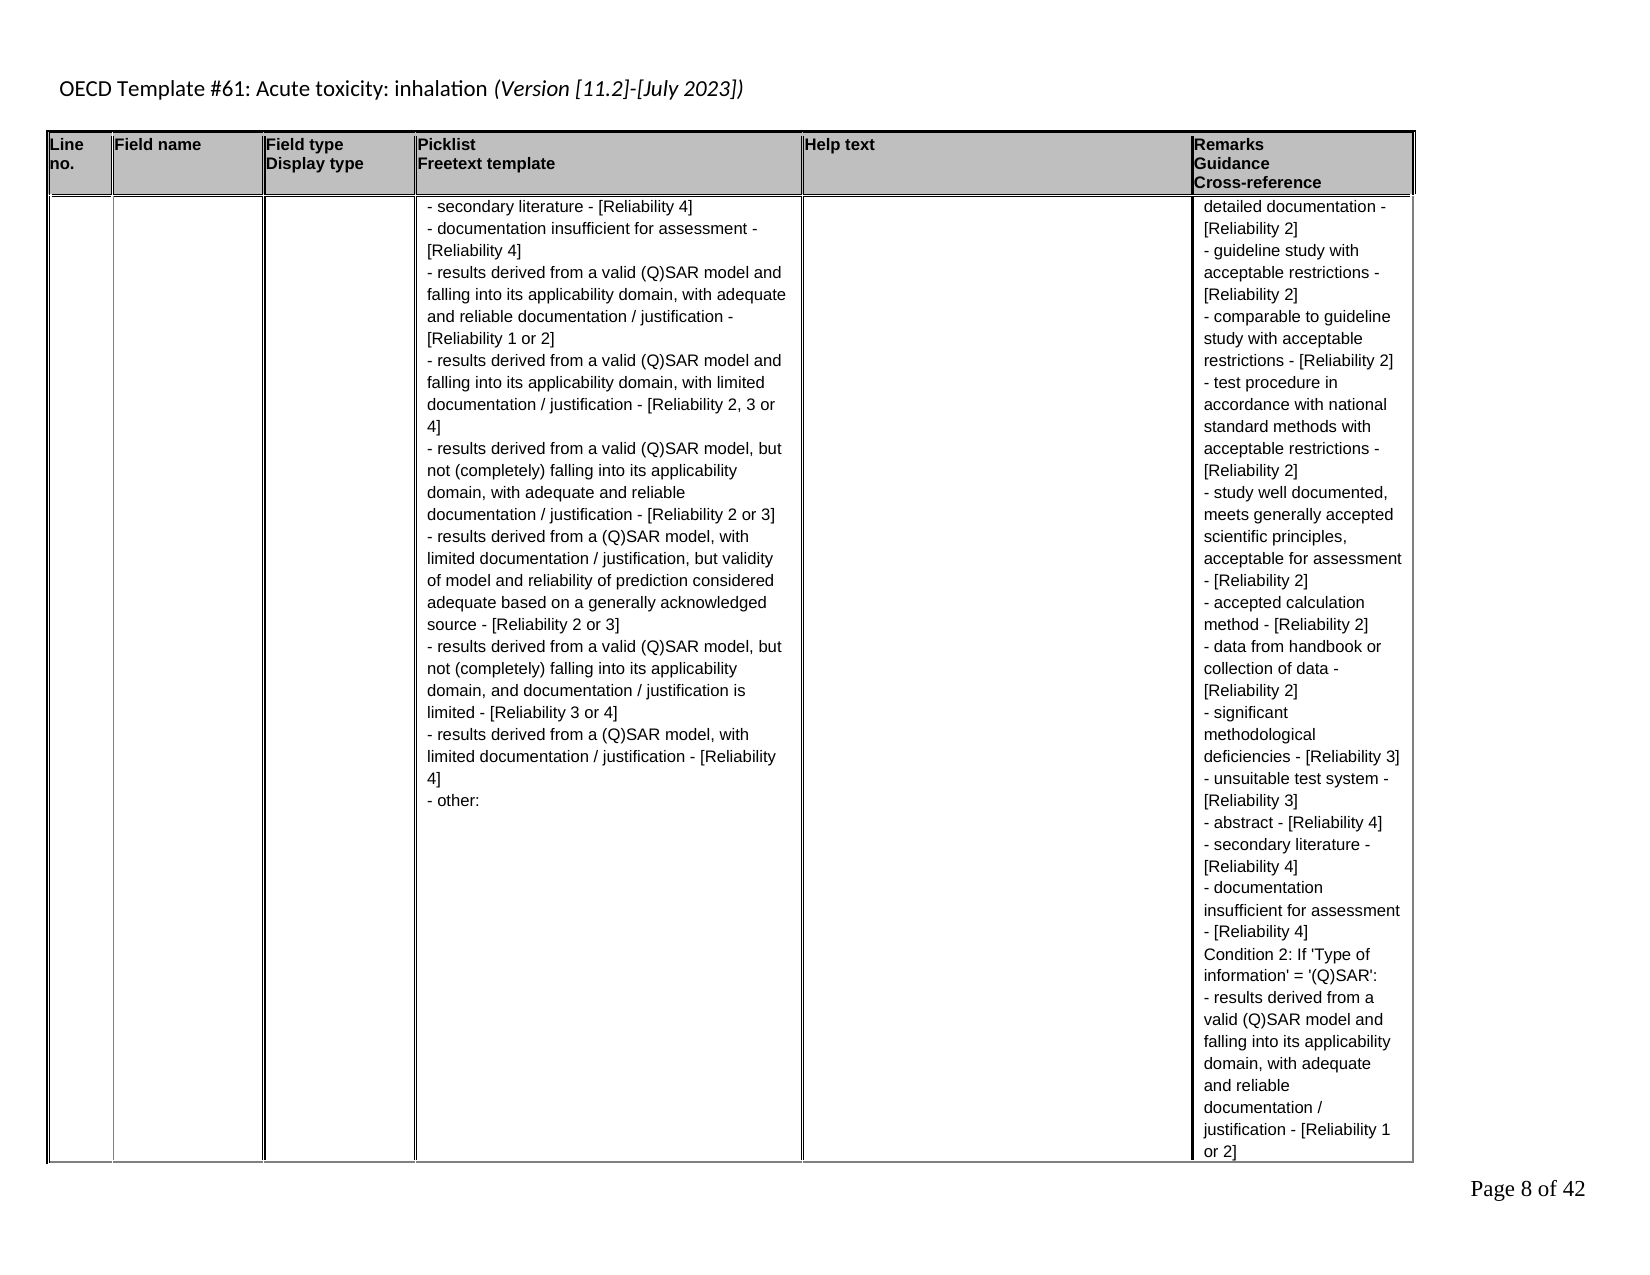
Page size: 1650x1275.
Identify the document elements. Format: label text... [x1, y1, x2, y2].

table_cell [48, 194, 112, 1161]
table_header Help text [803, 133, 1192, 194]
table_header Field type Display type [264, 133, 416, 194]
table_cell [416, 197, 803, 1161]
table_header Picklist Freetext template [416, 133, 803, 194]
table_header Field name [113, 132, 264, 194]
table_header Line no. [50, 133, 112, 194]
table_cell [264, 197, 416, 1161]
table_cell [113, 194, 264, 1161]
table_header Remarks Guidance Cross-reference [1192, 133, 1412, 194]
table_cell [803, 197, 1192, 1161]
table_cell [1192, 194, 1414, 1161]
